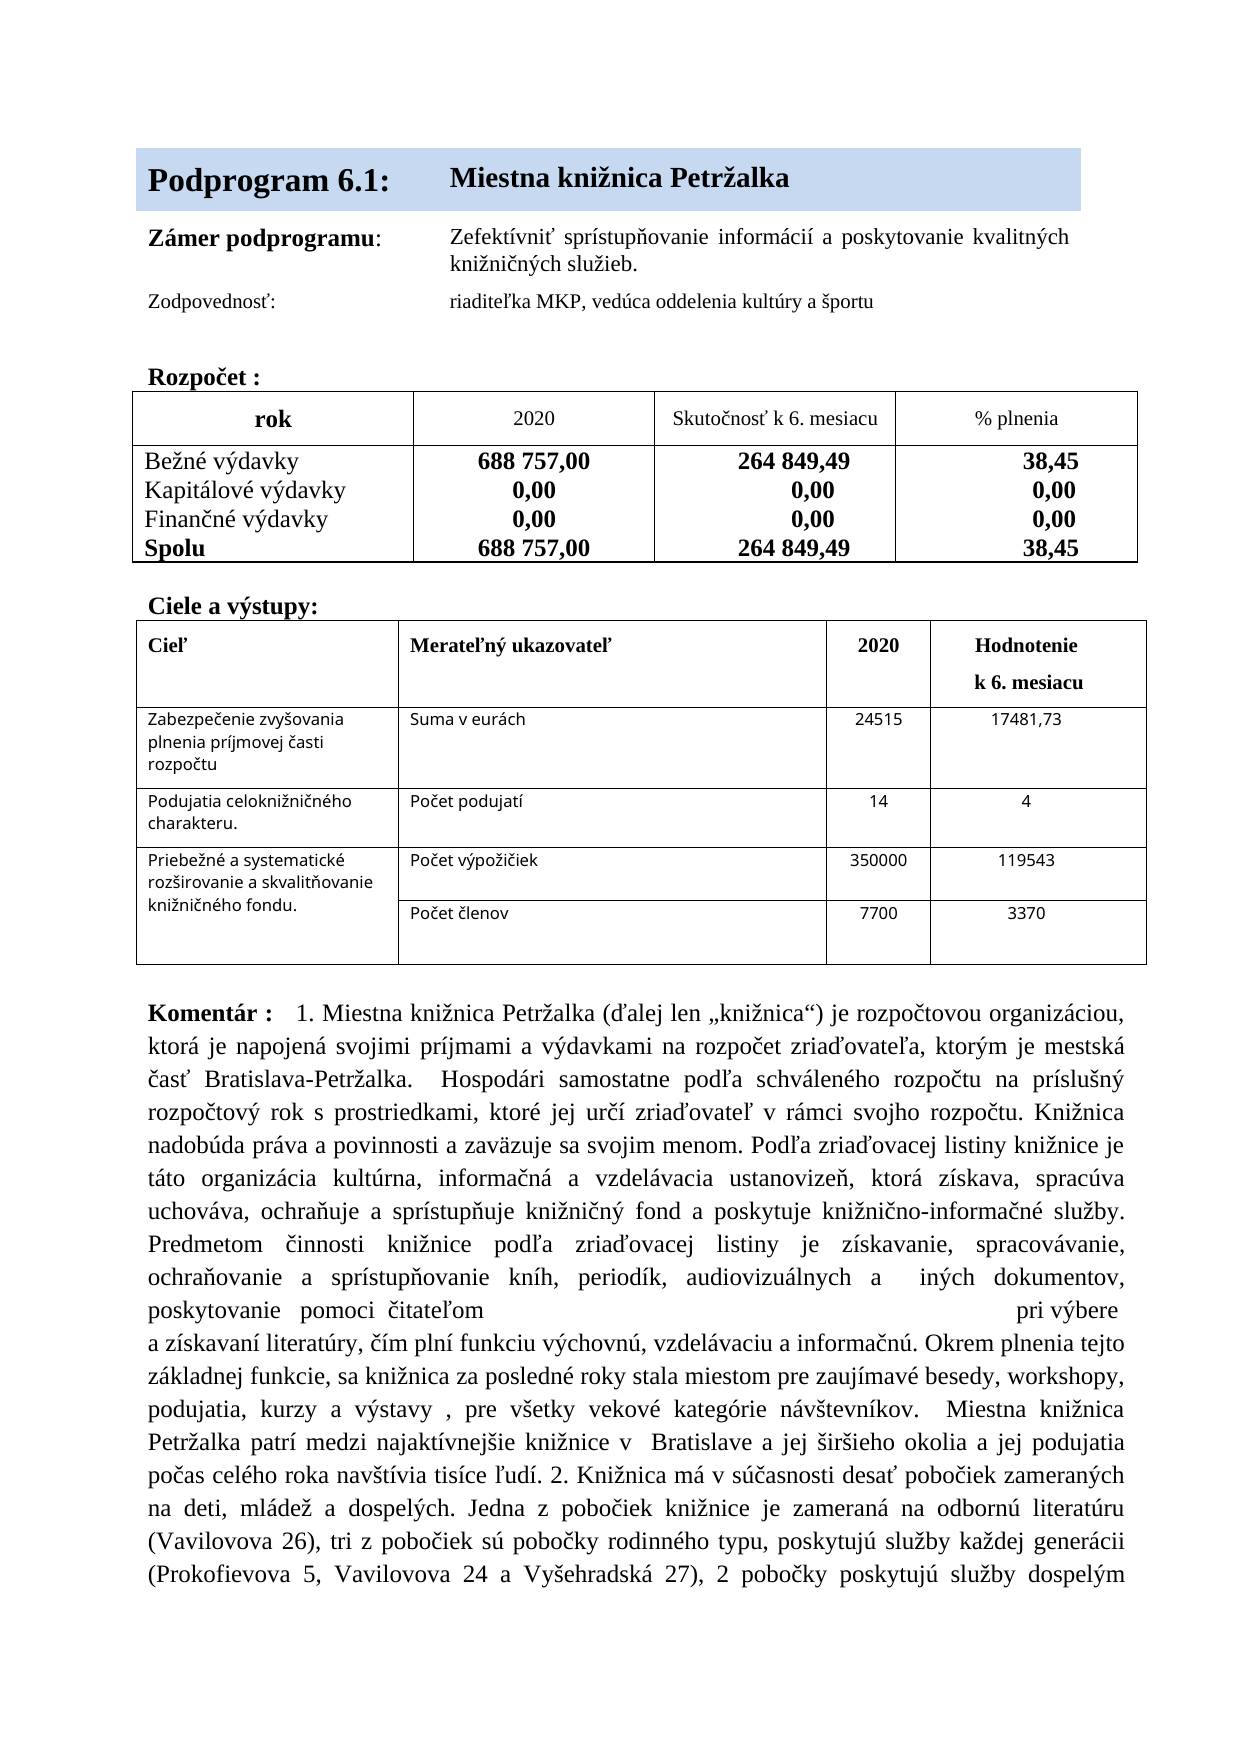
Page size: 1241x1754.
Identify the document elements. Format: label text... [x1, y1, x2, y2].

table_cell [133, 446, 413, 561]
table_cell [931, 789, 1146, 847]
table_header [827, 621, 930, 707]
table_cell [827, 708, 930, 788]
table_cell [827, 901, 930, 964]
text Rozpočet : [148, 362, 1093, 391]
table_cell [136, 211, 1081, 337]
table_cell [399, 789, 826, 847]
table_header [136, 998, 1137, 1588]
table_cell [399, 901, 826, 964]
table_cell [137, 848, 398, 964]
text Ciele a výstupy: [148, 591, 1093, 620]
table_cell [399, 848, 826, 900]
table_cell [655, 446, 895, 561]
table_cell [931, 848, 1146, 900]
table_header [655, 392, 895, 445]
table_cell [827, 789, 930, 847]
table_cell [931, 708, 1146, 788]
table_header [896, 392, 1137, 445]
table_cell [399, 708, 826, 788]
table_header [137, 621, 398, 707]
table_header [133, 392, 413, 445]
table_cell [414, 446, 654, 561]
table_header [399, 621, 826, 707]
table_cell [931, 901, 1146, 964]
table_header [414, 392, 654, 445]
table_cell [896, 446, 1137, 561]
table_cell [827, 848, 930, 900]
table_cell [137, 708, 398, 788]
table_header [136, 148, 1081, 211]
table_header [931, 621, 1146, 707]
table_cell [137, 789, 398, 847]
